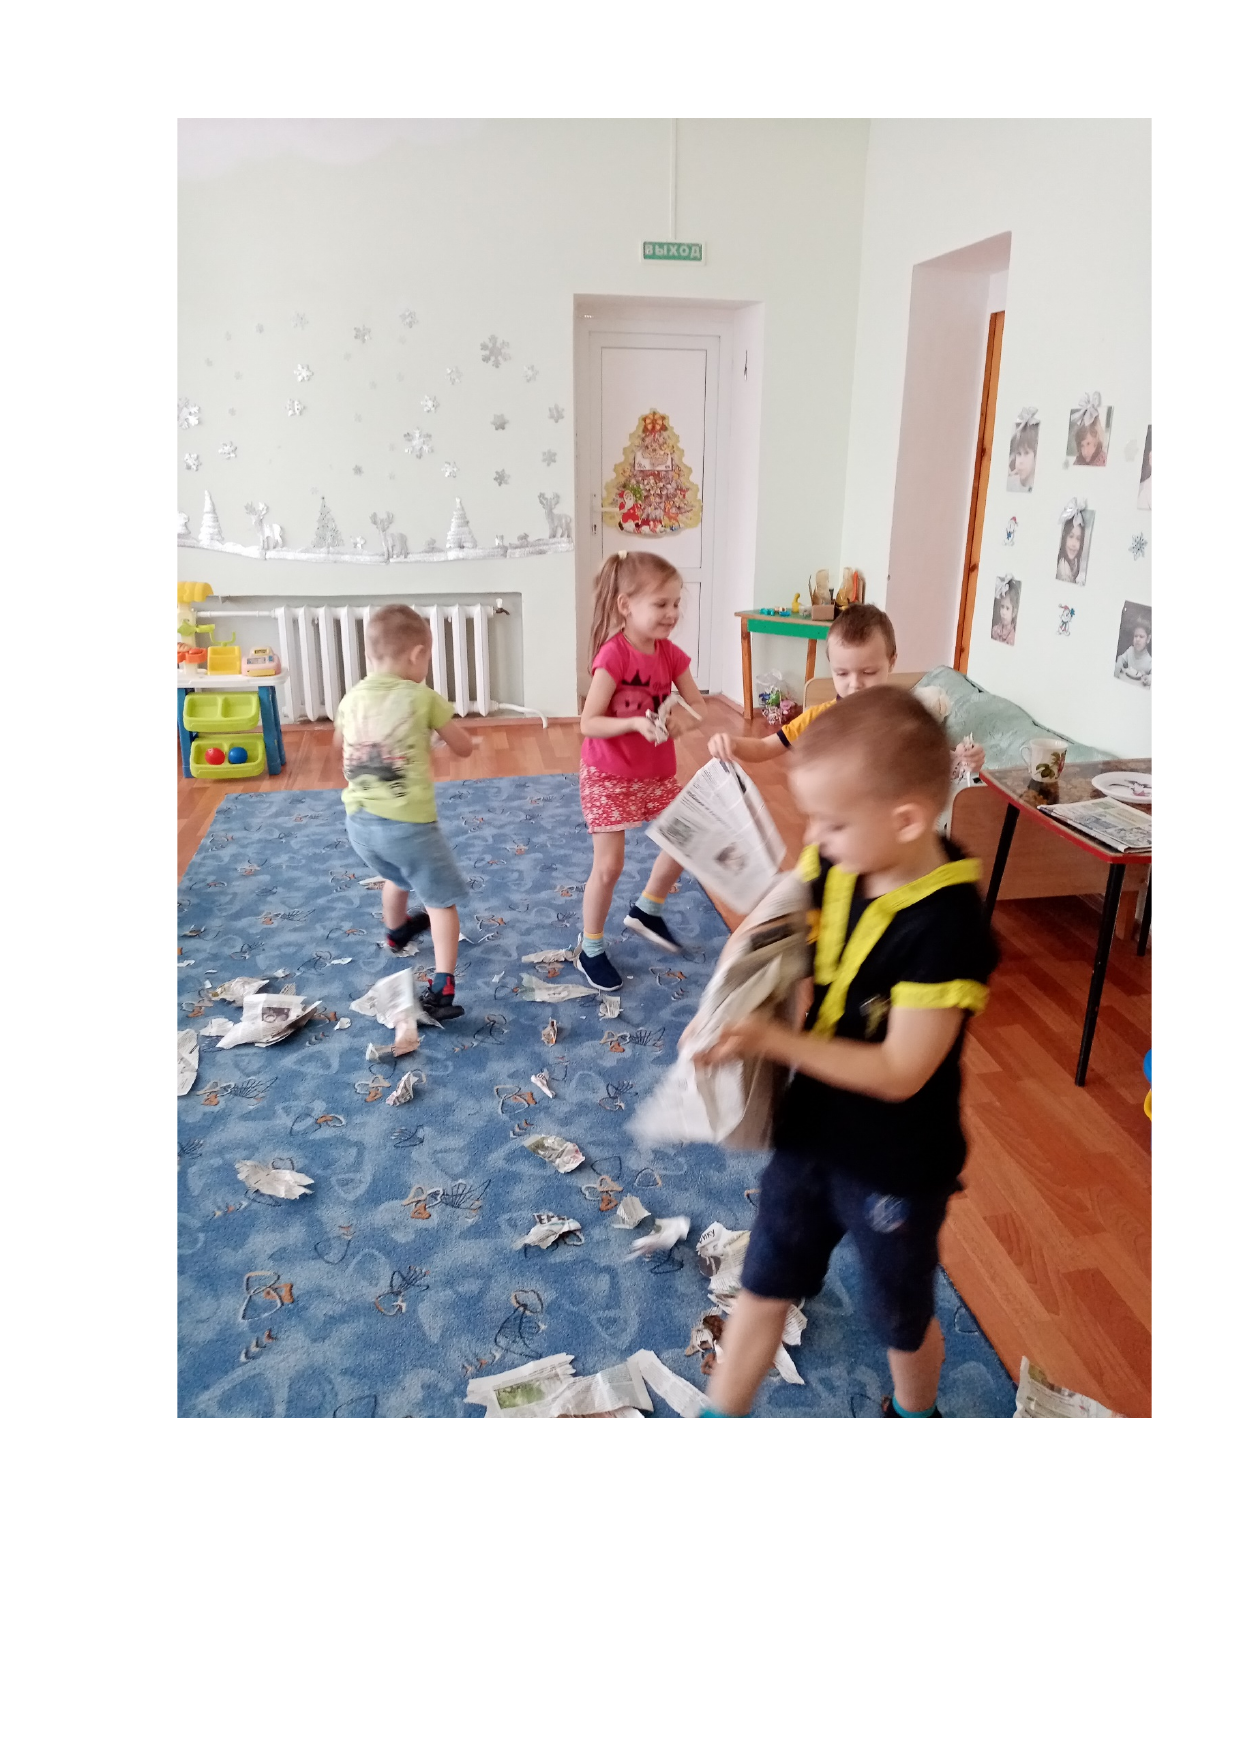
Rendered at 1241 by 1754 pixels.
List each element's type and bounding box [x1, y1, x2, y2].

picture [177, 118, 1152, 1418]
